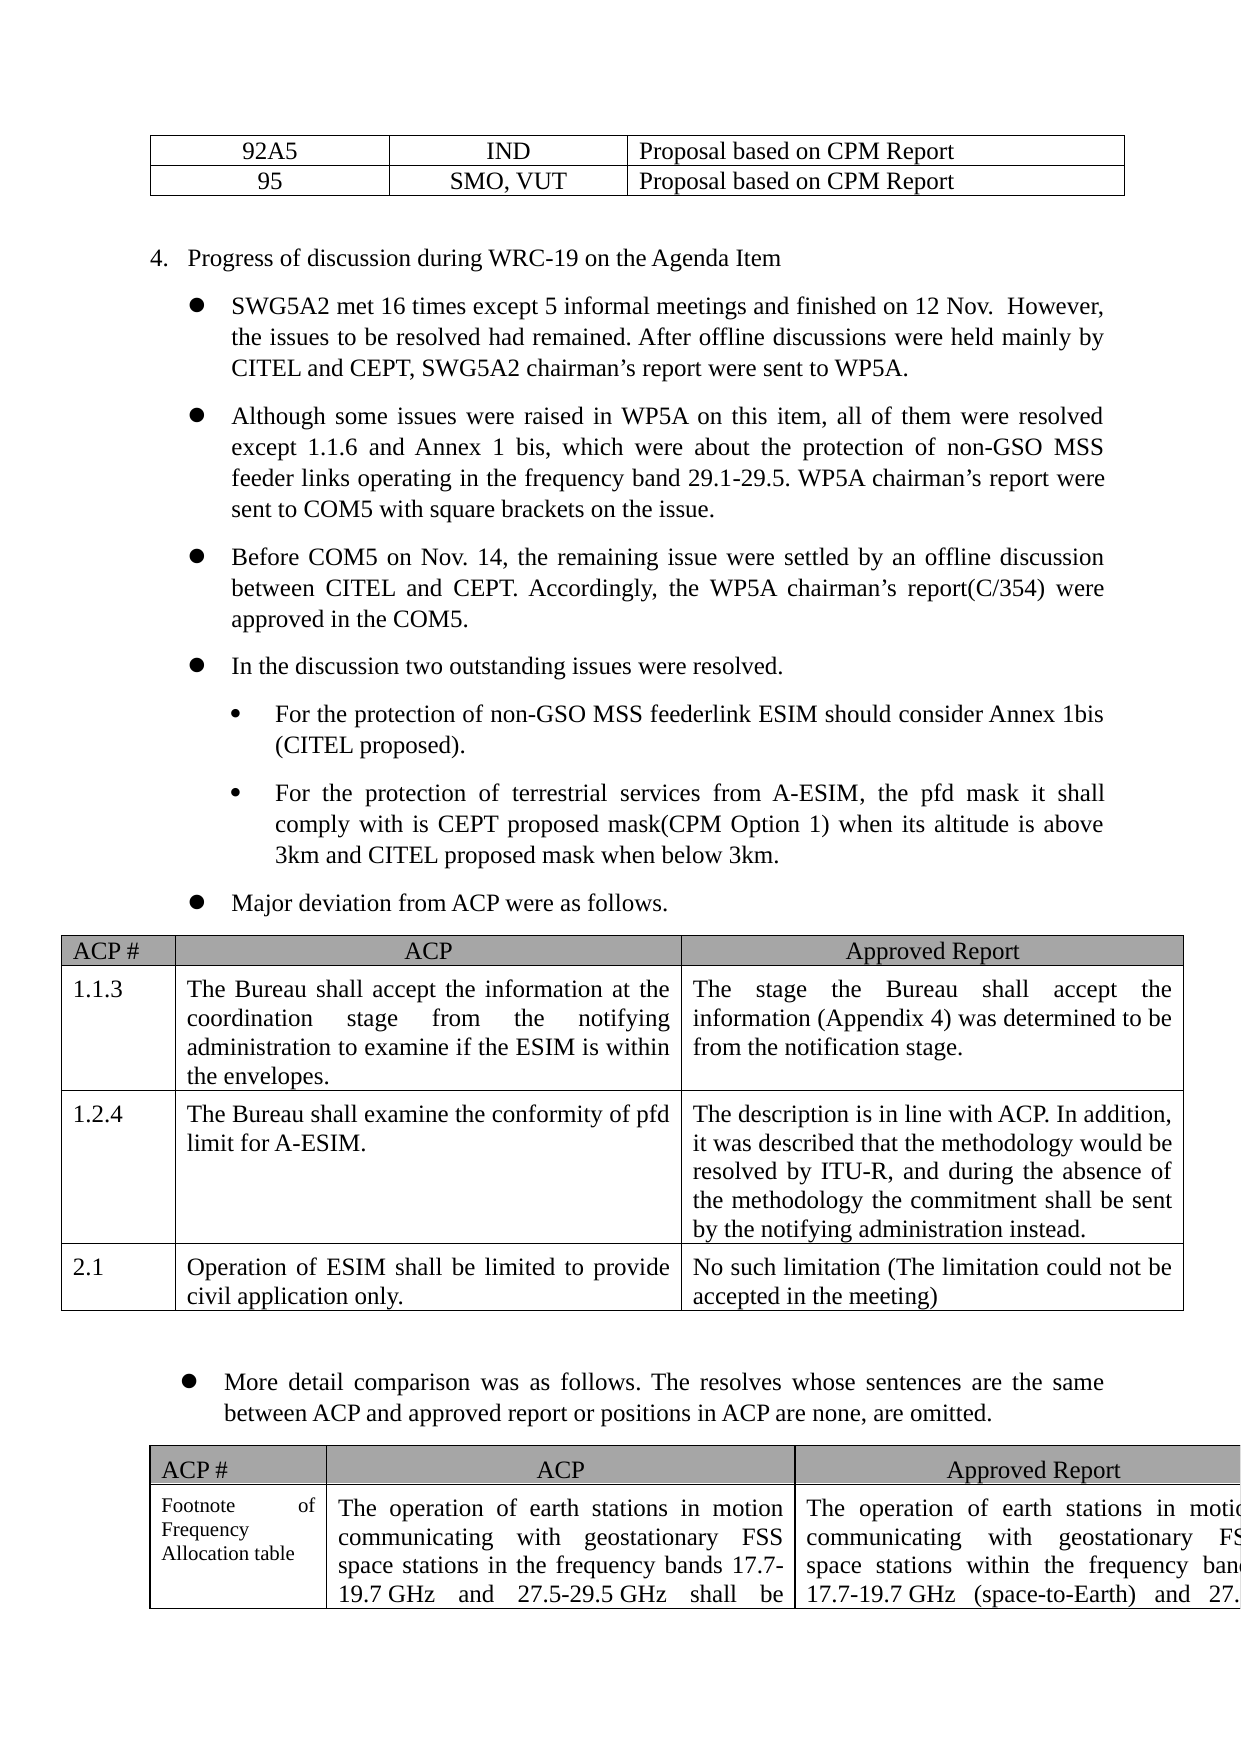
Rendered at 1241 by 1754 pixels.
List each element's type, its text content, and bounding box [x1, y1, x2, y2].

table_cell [796, 1485, 1240, 1608]
list SWG5A2 met 16 times except 5 informal meetings and finished on 12 Nov. However, the issues to be resolved had remained. After offline discussions were held mainly by CITEL and CEPT, SWG5A2 chairman’s report were sent to WP5A. [187, 291, 1105, 382]
table_cell Proposal based on CPM Report [628, 136, 1124, 165]
table_cell 95 [151, 166, 389, 194]
list More detail comparison was as follows. The resolves whose sentences are the same between ACP and approved report or positions in ACP are none, are omitted. [179, 1367, 1105, 1426]
table_header ACP [176, 936, 681, 965]
table_cell The Bureau shall accept the information at the coordination stage from the notifying administration to examine if the ESIM is within the envelopes. [176, 966, 681, 1089]
table_cell No such limitation (The limitation could not be accepted in the meeting) [682, 1244, 1183, 1309]
table_cell Proposal based on CPM Report [628, 166, 1124, 194]
table_header Approved Report [682, 936, 1183, 965]
table_cell The stage the Bureau shall accept the information (Appendix 4) was determined to be from the notification stage. [682, 966, 1183, 1089]
table_cell 92A5 [151, 136, 389, 165]
table_cell 2.1 [62, 1244, 175, 1309]
table_cell The description is in line with ACP. In addition, it was described that the methodology would be resolved by ITU-R, and during the absence of the methodology the commitment shall be sent by the notifying administration instead. [682, 1091, 1183, 1243]
list For the protection of non-GSO MSS feederlink ESIM should consider Annex 1bis (CITEL proposed). [231, 699, 1105, 759]
table_cell IND [390, 136, 627, 165]
table_cell 1.2.4 [62, 1091, 175, 1243]
table_header ACP # [151, 1446, 326, 1483]
list In the discussion two outstanding issues were resolved. [187, 651, 1105, 680]
table_header ACP [327, 1446, 794, 1483]
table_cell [327, 1485, 794, 1608]
list Before COM5 on Nov. 14, the remaining issue were settled by an offline discussion between CITEL and CEPT. Accordingly, the WP5A chairman’s report(C/354) were approved in the COM5. [187, 542, 1105, 632]
table_header Approved Report [796, 1446, 1240, 1483]
list Progress of discussion during WRC-19 on the Agenda Item [150, 243, 1105, 272]
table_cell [151, 1485, 326, 1608]
list Although some issues were raised in WP5A on this item, all of them were resolved except 1.1.6 and Annex 1 bis, which were about the protection of non-GSO MSS feeder links operating in the frequency band 29.1-29.5. WP5A chairman’s report were sent to COM5 with square brackets on the issue. [187, 401, 1105, 523]
list For the protection of terrestrial services from A-ESIM, the pfd mask it shall comply with is CEPT proposed mask(CPM Option 1) when its altitude is above 3km and CITEL proposed mask when below 3km. [231, 778, 1105, 869]
table_cell SMO, VUT [390, 166, 627, 194]
list Major deviation from ACP were as follows. [187, 888, 1105, 916]
table_cell Operation of ESIM shall be limited to provide civil application only. [176, 1244, 681, 1309]
table_cell The Bureau shall examine the conformity of pfd limit for A-ESIM. [176, 1091, 681, 1243]
table_header ACP # [62, 936, 175, 965]
table_cell 1.1.3 [62, 966, 175, 1089]
